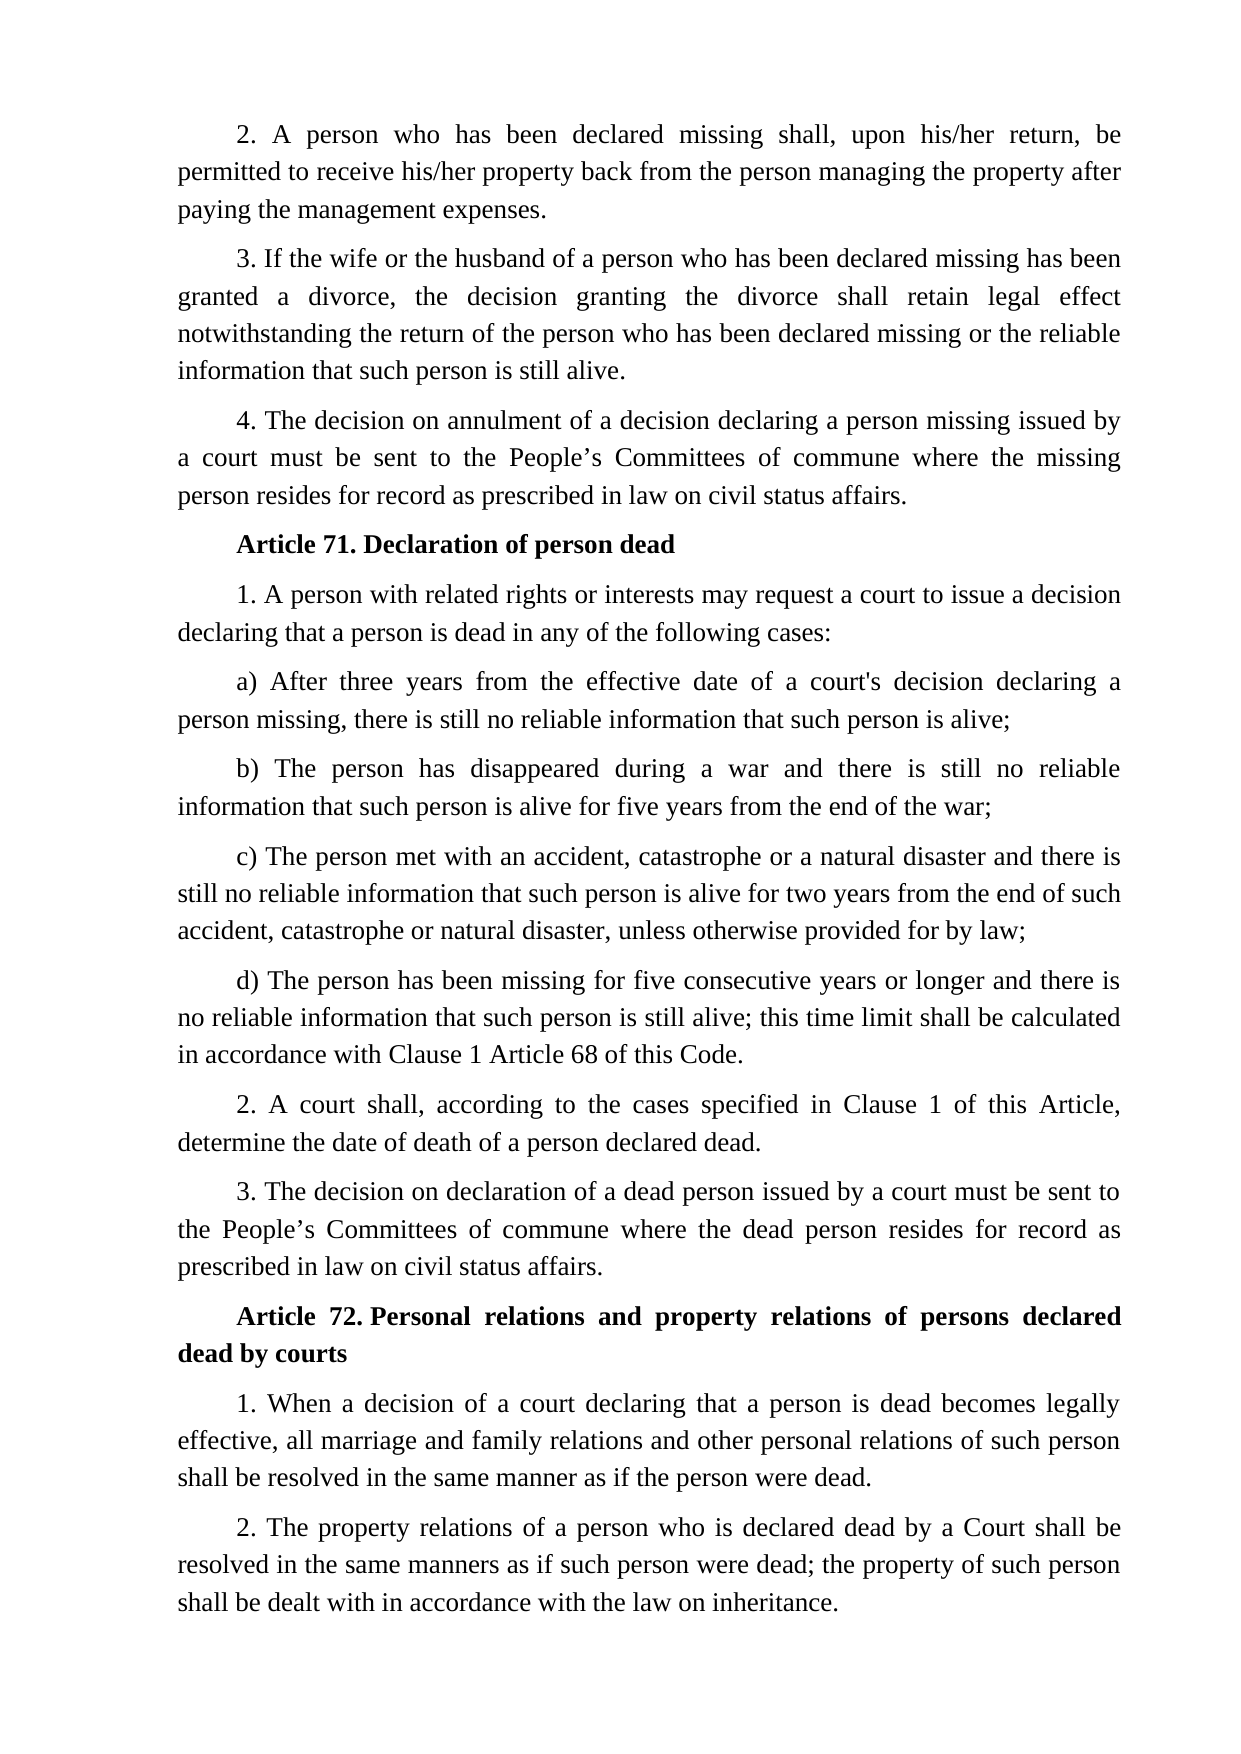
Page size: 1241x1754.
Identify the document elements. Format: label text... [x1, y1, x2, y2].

text Article 71. Declaration of person dead [177, 528, 1122, 560]
text c) The person met with an accident, catastrophe or a natural disaster and there is still no reliable information that such person is alive for two years from the end of such accident, catastrophe or natural disaster, unless otherwise provided for by law; [177, 839, 1122, 945]
text 1. A person with related rights or interests may request a court to issue a decision declaring that a person is dead in any of the following cases: [177, 578, 1122, 647]
text 2. A person who has been declared missing shall, upon his/her return, be permitted to receive his/her property back from the person managing the property after paying the management expenses. [177, 118, 1122, 224]
text 2. A court shall, according to the cases specified in Clause 1 of this Article, determine the date of death of a person declared dead. [177, 1088, 1122, 1157]
text 1. When a decision of a court declaring that a person is dead becomes legally effective, all marriage and family relations and other personal relations of such person shall be resolved in the same manner as if the person were dead. [177, 1387, 1122, 1493]
text b) The person has disappeared during a war and there is still no reliable information that such person is alive for five years from the end of the war; [177, 752, 1122, 821]
text d) The person has been missing for five consecutive years or longer and there is no reliable information that such person is still alive; this time limit shall be calculated in accordance with Clause 1 Article 68 of this Code. [177, 964, 1122, 1070]
text 2. The property relations of a person who is declared dead by a Court shall be resolved in the same manners as if such person were dead; the property of such person shall be dealt with in accordance with the law on inheritance. [177, 1511, 1122, 1617]
text 4. The decision on annulment of a decision declaring a person missing issued by a court must be sent to the People’s Committees of commune where the missing person resides for record as prescribed in law on civil status affairs. [177, 404, 1122, 510]
text 3. If the wife or the husband of a person who has been declared missing has been granted a divorce, the decision granting the divorce shall retain legal effect notwithstanding the return of the person who has been declared missing or the reliable information that such person is still alive. [177, 242, 1122, 386]
text 3. The decision on declaration of a dead person issued by a court must be sent to the People’s Committees of commune where the dead person resides for record as prescribed in law on civil status affairs. [177, 1175, 1122, 1281]
text Article 72. Personal relations and property relations of persons declared dead by courts [177, 1300, 1122, 1368]
text a) After three years from the effective date of a court's decision declaring a person missing, there is still no reliable information that such person is alive; [177, 665, 1122, 734]
